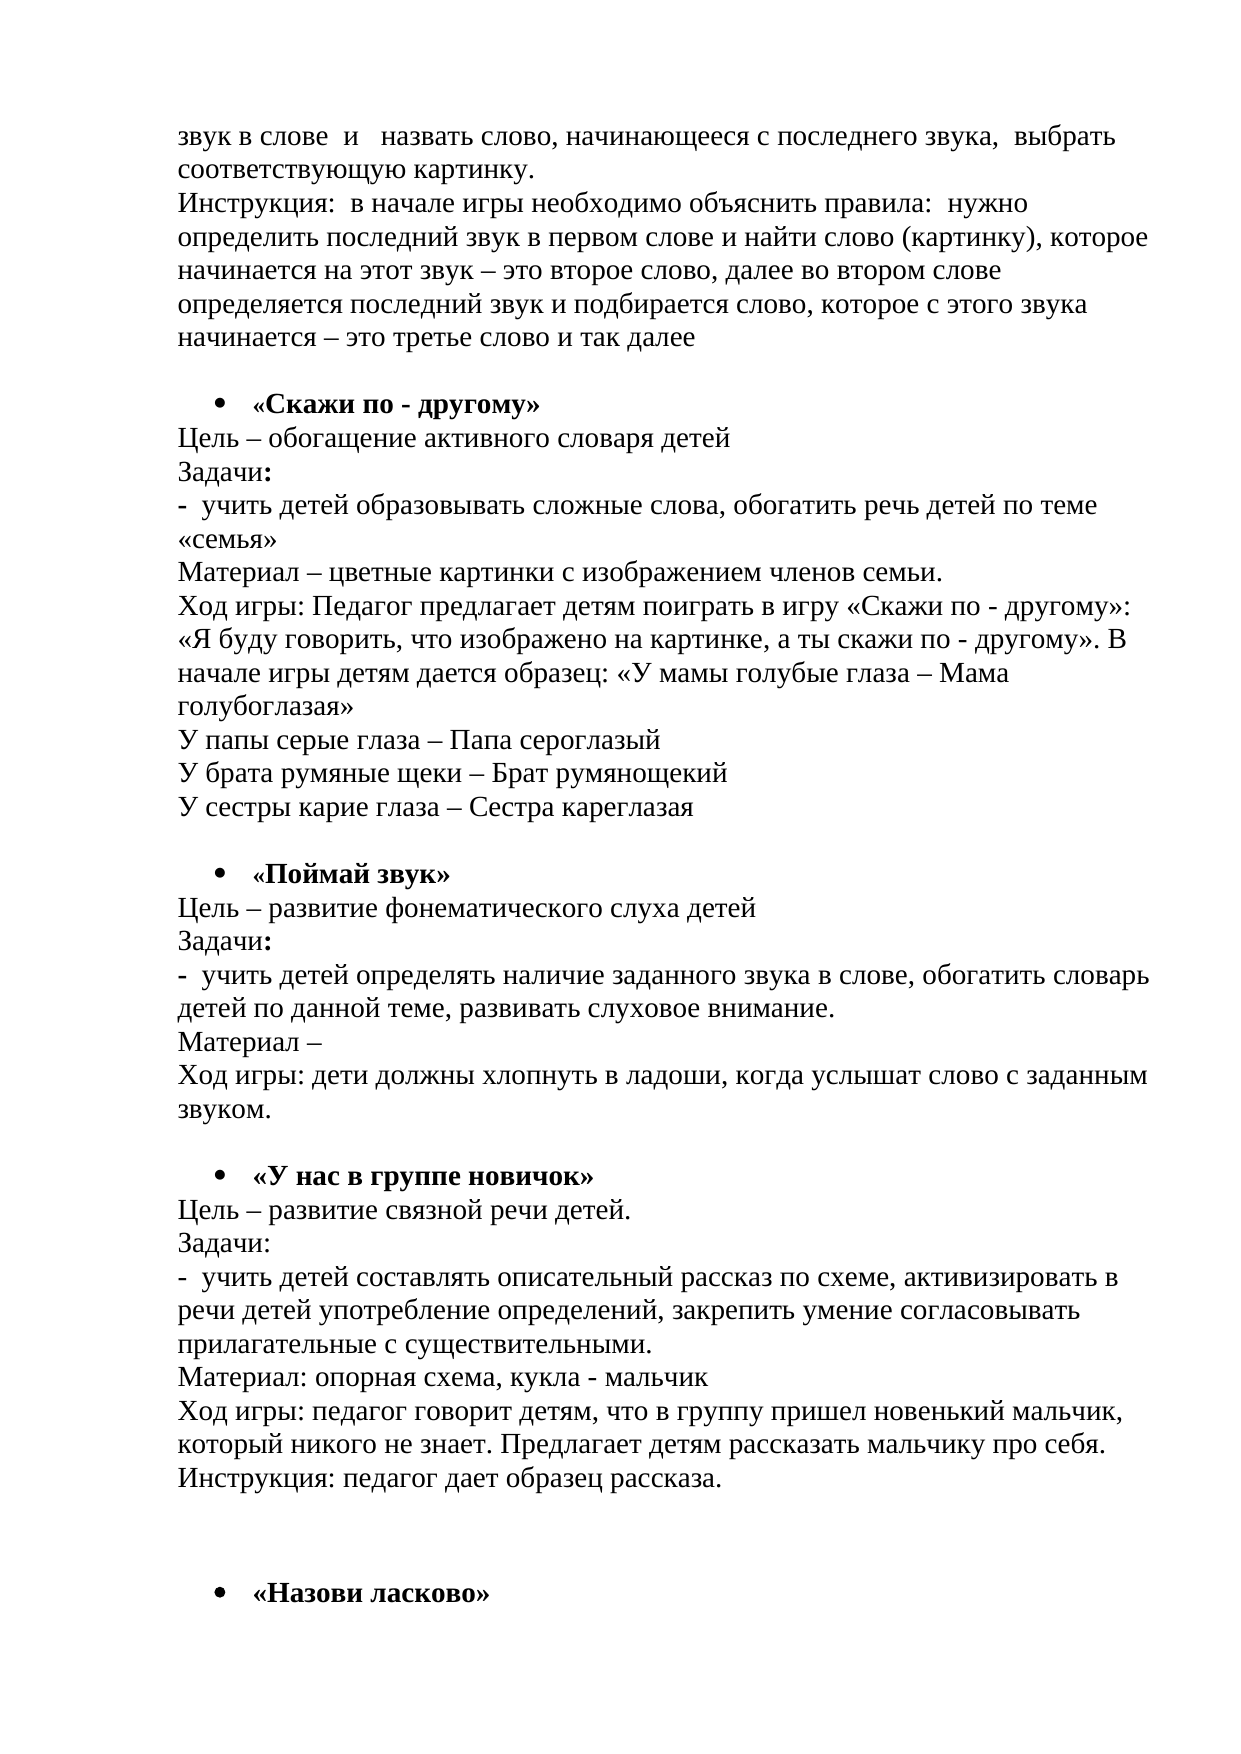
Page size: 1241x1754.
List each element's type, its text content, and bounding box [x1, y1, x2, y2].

text Цель – обогащение активного словаря детей [177, 420, 1152, 454]
text У сестры карие глаза – Сестра кареглазая [177, 789, 1152, 823]
text Материал – цветные картинки с изображением членов семьи. [177, 554, 1152, 588]
text У брата румяные щеки – Брат румянощекий [177, 756, 1152, 789]
list «Поймай звук» [215, 856, 1152, 890]
text Задачи: [177, 454, 1152, 487]
text Ход игры: Педагог предлагает детям поиграть в игру «Скажи по - другому»: «Я буду говорить, что изображено на картинке, а ты скажи по - другому». В начале игры детям дается образец: «У мамы голубые глаза – Мама голубоглазая» [177, 588, 1152, 722]
text Задачи: [177, 923, 1152, 957]
text Задачи: [177, 1225, 1152, 1259]
text - учить детей определять наличие заданного звука в слове, обогатить словарь детей по данной теме, развивать слуховое внимание. [177, 957, 1152, 1024]
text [177, 118, 1152, 185]
text Материал: опорная схема, кукла - мальчик [177, 1359, 1152, 1393]
list «Скажи по - другому» [215, 386, 1152, 420]
list «Назови ласково» [215, 1575, 1152, 1609]
text Инструкция: педагог дает образец рассказа. [177, 1460, 1152, 1494]
text Ход игры: педагог говорит детям, что в группу пришел новенький мальчик, который никого не знает. Предлагает детям рассказать мальчику про себя. [177, 1393, 1152, 1460]
text Инструкция: в начале игры необходимо объяснить правила: нужно определить последний звук в первом слове и найти слово (картинку), которое начинается на этот звук – это второе слово, далее во втором слове определяется последний звук и подбирается слово, которое с этого звука начинается – это третье слово и так далее [177, 185, 1152, 353]
text Цель – развитие фонематического слуха детей [177, 890, 1152, 923]
text Цель – развитие связной речи детей. [177, 1192, 1152, 1225]
text У папы серые глаза – Папа сероглазый [177, 722, 1152, 756]
text Ход игры: дети должны хлопнуть в ладоши, когда услышат слово с заданным звуком. [177, 1057, 1152, 1124]
text - учить детей образовывать сложные слова, обогатить речь детей по теме «семья» [177, 487, 1152, 554]
text Материал – [177, 1024, 1152, 1057]
text - учить детей составлять описательный рассказ по схеме, активизировать в речи детей употребление определений, закрепить умение согласовывать прилагательные с существительными. [177, 1259, 1152, 1359]
list «У нас в группе новичок» [215, 1158, 1152, 1192]
